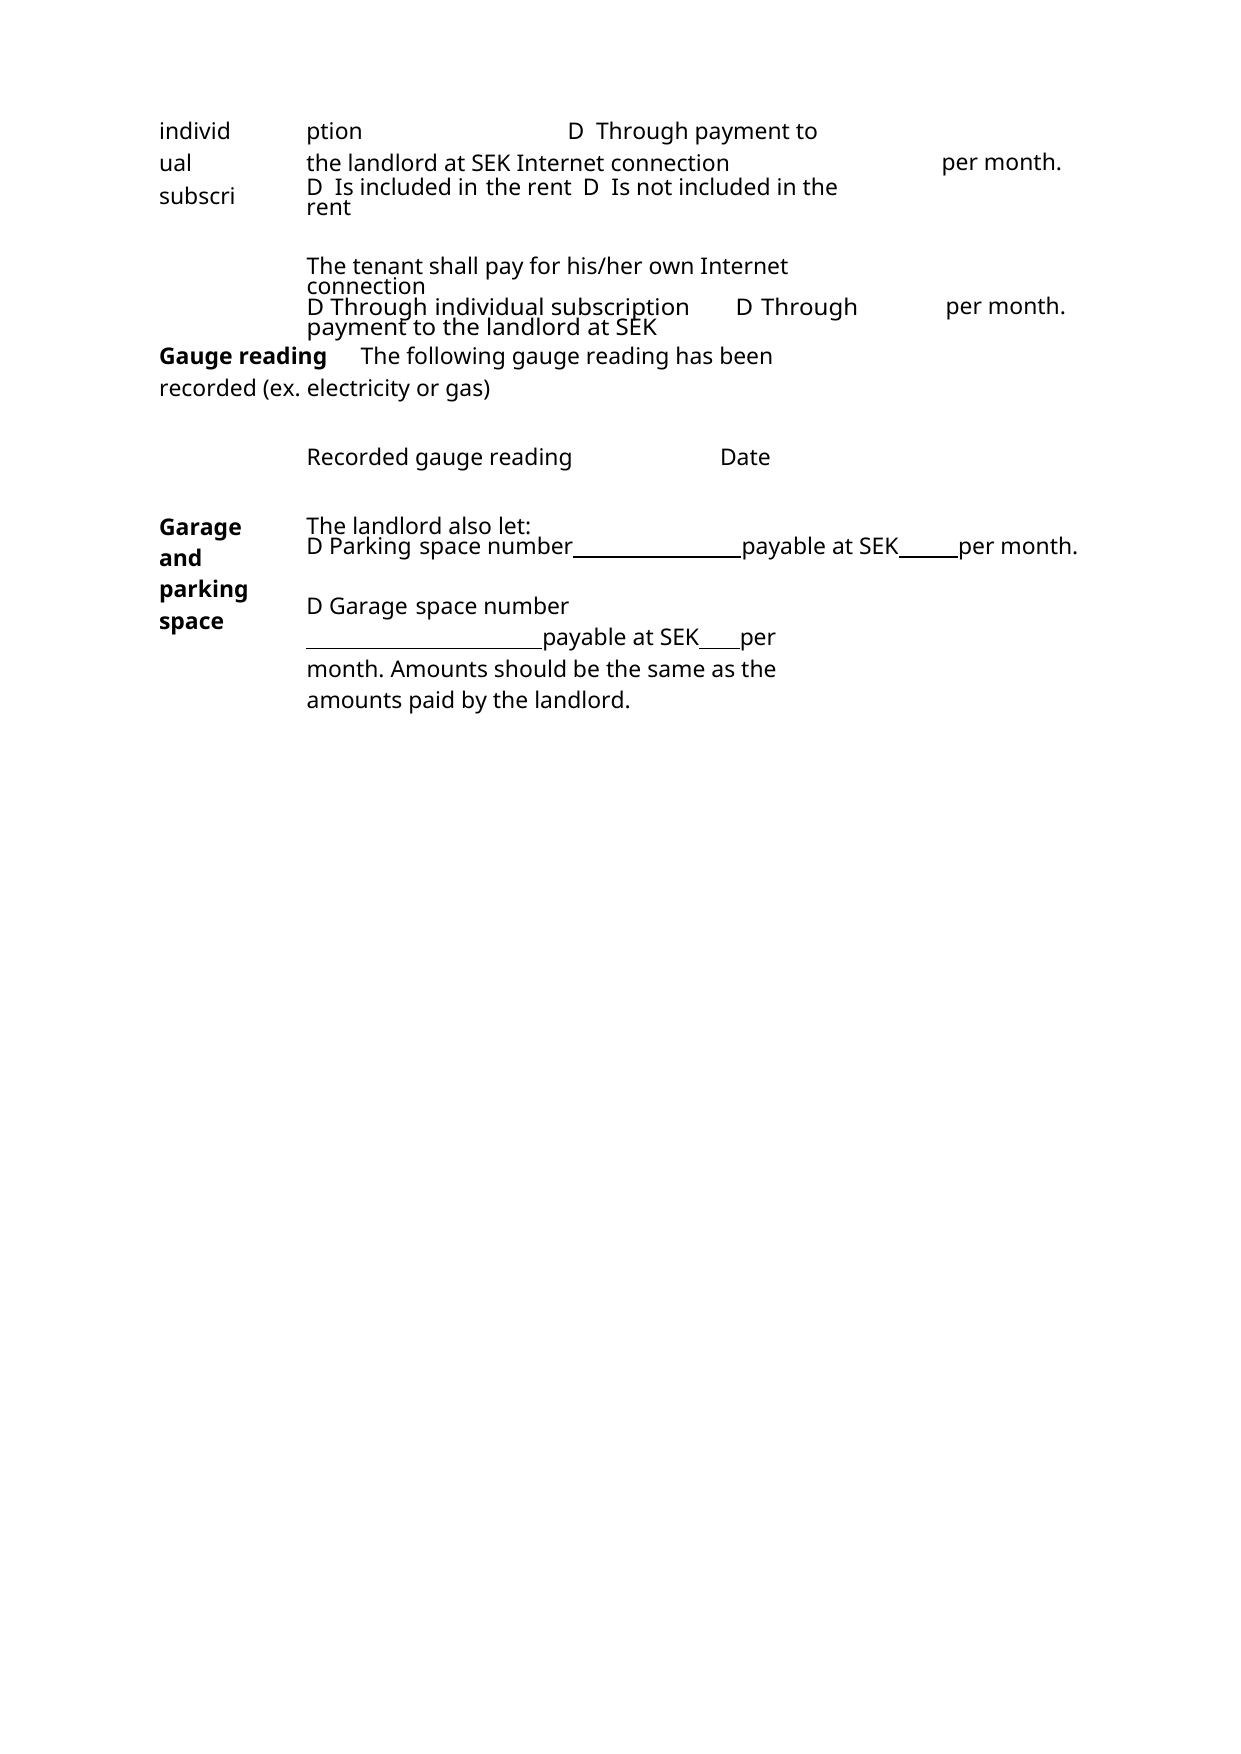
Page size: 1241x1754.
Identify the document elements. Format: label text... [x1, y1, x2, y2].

text Recorded gauge reading Date [306, 441, 1148, 472]
text Gauge reading The following gauge reading has been recorded (ex. electricity or gas) [159, 340, 863, 403]
text per month. [941, 146, 1148, 178]
text D Through individual subscription D Through payment to the landlord at SEK [306, 299, 863, 339]
text per month. [945, 290, 1148, 321]
text D Garage space number payable at SEK per month. Amounts should be the same as the amounts paid by the landlord. [306, 590, 820, 715]
text D Parking space number payable at SEK per month. [306, 538, 1148, 559]
subtitle Garage and parking space [159, 511, 256, 636]
text The tenant shall pay for his/her own Internet connection [306, 258, 863, 299]
text D Through individual subscription D Through payment to the landlord at SEK Internet connection [306, 114, 859, 179]
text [306, 180, 859, 219]
text The landlord also let: [306, 518, 1148, 538]
text D Through individual subscription D Through payment to the landlord at SEK Internet connection [159, 114, 236, 211]
